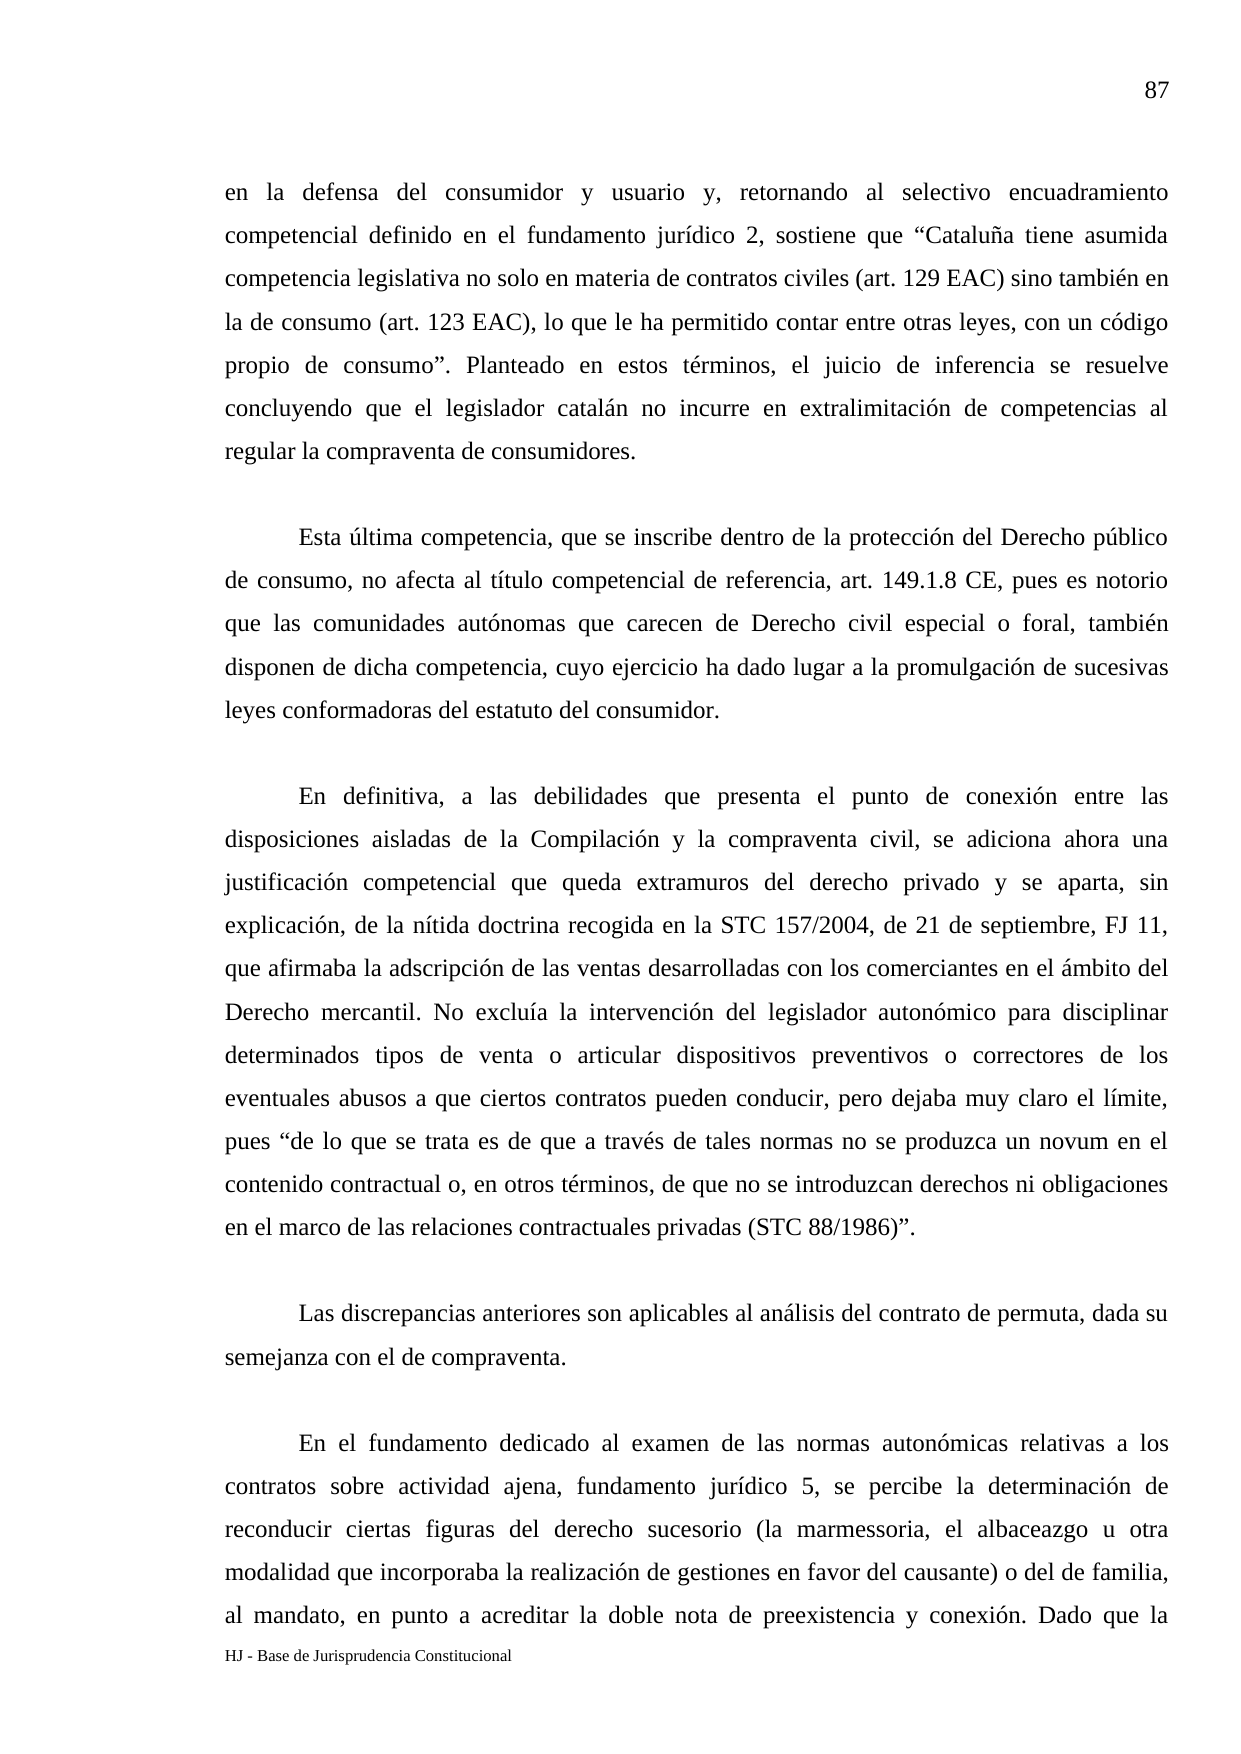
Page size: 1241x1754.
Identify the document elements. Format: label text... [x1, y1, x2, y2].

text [224, 177, 1169, 465]
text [224, 1428, 1169, 1629]
text Las discrepancias anteriores son aplicables al análisis del contrato de permuta, dada su semejanza con el de compraventa. [224, 1298, 1169, 1370]
text Esta última competencia, que se inscribe dentro de la protección del Derecho público de consumo, no afecta al título competencial de referencia, art. 149.1.8 CE, pues es notorio que las comunidades autónomas que carecen de Derecho civil especial o foral, también disponen de dicha competencia, cuyo ejercicio ha dado lugar a la promulgación de sucesivas leyes conformadoras del estatuto del consumidor. [224, 522, 1169, 723]
text En definitiva, a las debilidades que presenta el punto de conexión entre las disposiciones aisladas de la Compilación y la compraventa civil, se adiciona ahora una justificación competencial que queda extramuros del derecho privado y se aparta, sin explicación, de la nítida doctrina recogida en la STC 157/2004, de 21 de septiembre, FJ 11, que afirmaba la adscripción de las ventas desarrolladas con los comerciantes en el ámbito del Derecho mercantil. No excluía la intervención del legislador autonómico para disciplinar determinados tipos de venta o articular dispositivos preventivos o correctores de los eventuales abusos a que ciertos contratos pueden conducir, pero dejaba muy claro el límite, pues “de lo que se trata es de que a través de tales normas no se produzca un novum en el contenido contractual o, en otros términos, de que no se introduzcan derechos ni obligaciones en el marco de las relaciones contractuales privadas (STC 88/1986)”. [224, 781, 1169, 1241]
